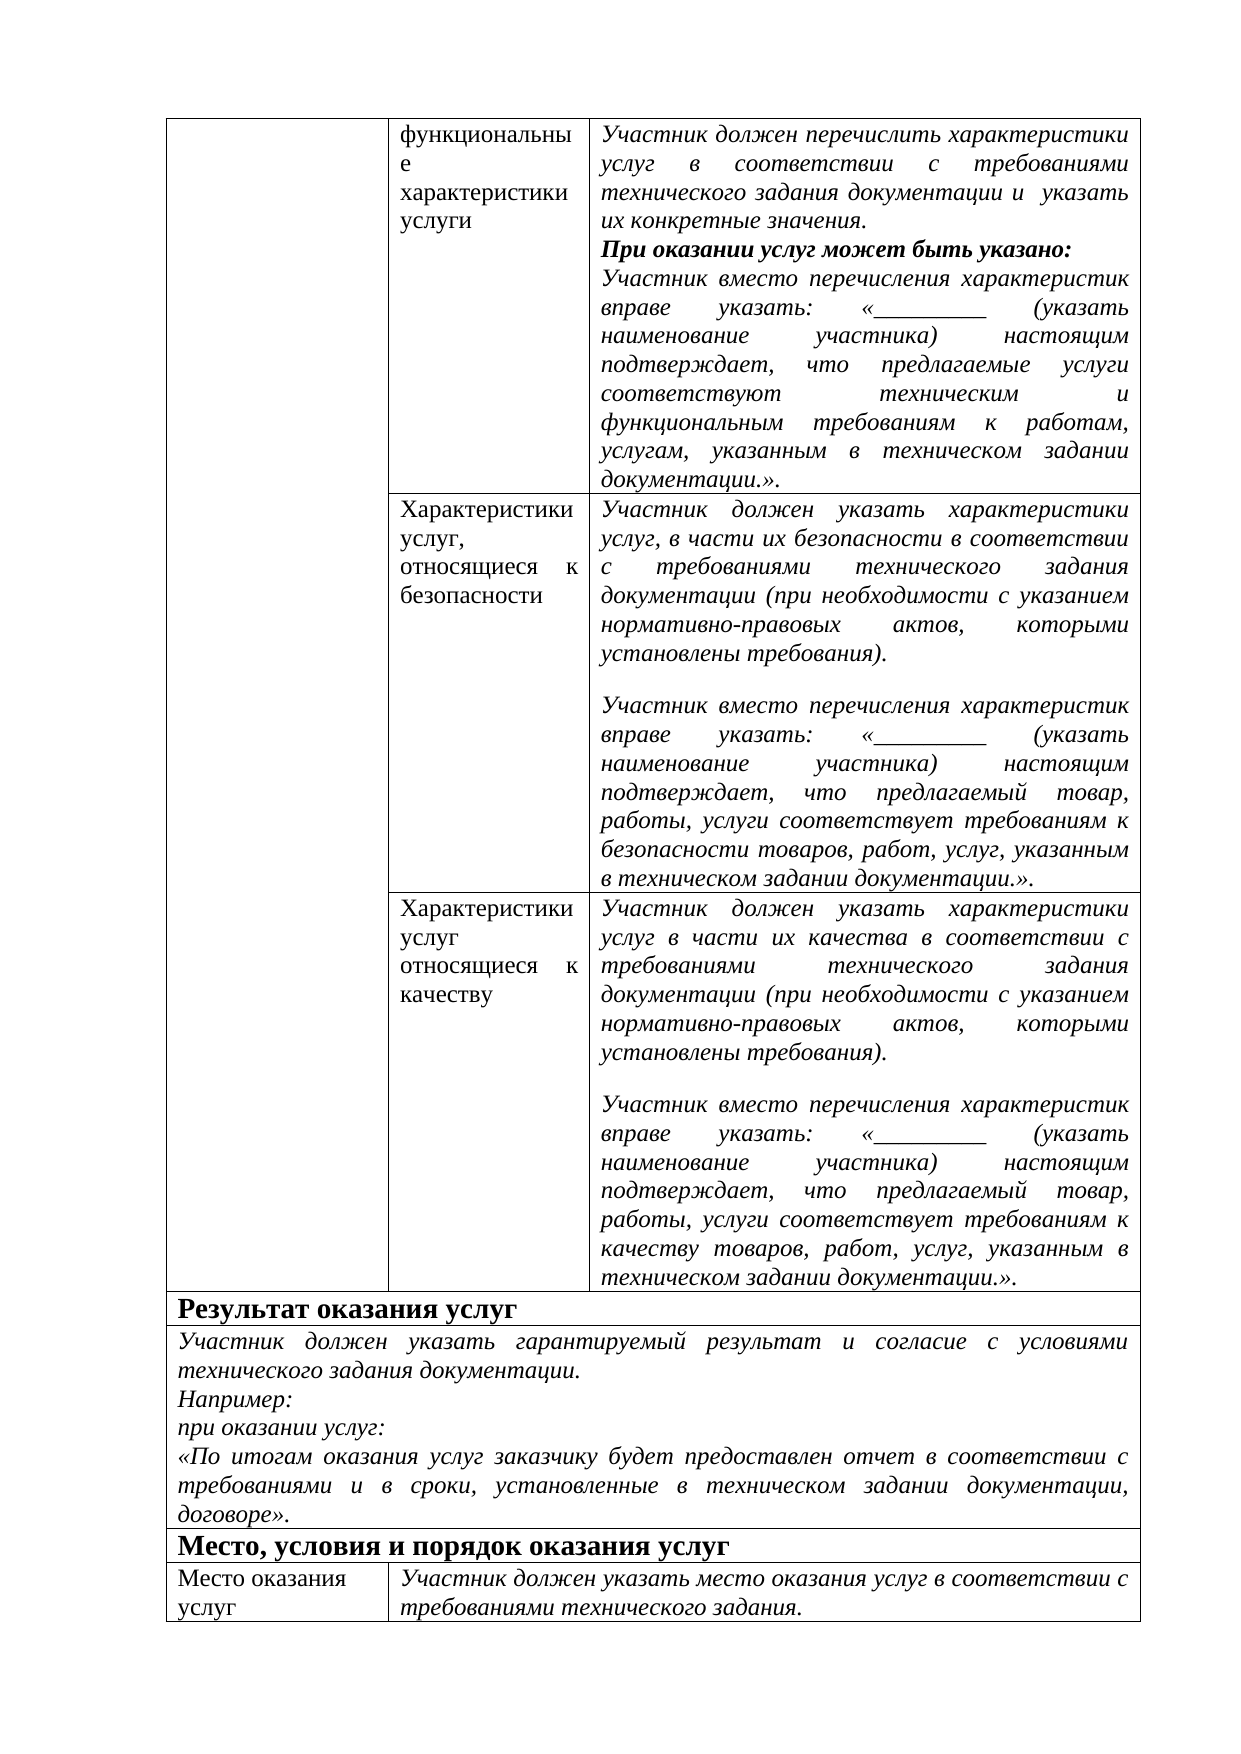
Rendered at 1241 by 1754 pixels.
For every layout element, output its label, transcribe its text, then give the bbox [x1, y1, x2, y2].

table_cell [590, 119, 1140, 493]
table_cell Участник должен указать характеристики услуг, в части их безопасности в соответствии с требованиями технического задания документации (при необходимости с указанием нормативно-правовых актов, которыми установлены требования). Участник вместо перечисления характеристик вправе указать: «_________ (указать наименование участника) настоящим подтверждает, что предлагаемый товар, работы, услуги соответствует требованиям к безопасности товаров, работ, услуг, указанным в техническом задании документации.». [590, 494, 1140, 892]
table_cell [167, 1563, 388, 1621]
table_cell Характеристики услуг относящиеся к качеству [389, 893, 589, 1291]
table_cell Место, условия и порядок оказания услуг [167, 1529, 1140, 1562]
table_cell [389, 1563, 1140, 1621]
table_cell Участник должен указать гарантируемый результат и согласие с условиями технического задания документации. Например: при оказании услуг: «По итогам оказания услуг заказчику будет предоставлен отчет в соответствии с требованиями и в сроки, установленные в техническом задании документации, договоре». [167, 1326, 1140, 1527]
table_cell Участник должен указать характеристики услуг в части их качества в соответствии с требованиями технического задания документации (при необходимости с указанием нормативно-правовых актов, которыми установлены требования). Участник вместо перечисления характеристик вправе указать: «_________ (указать наименование участника) настоящим подтверждает, что предлагаемый товар, работы, услуги соответствует требованиям к качеству товаров, работ, услуг, указанным в техническом задании документации.». [590, 893, 1140, 1291]
table_cell Характеристики услуг, относящиеся к безопасности [389, 494, 589, 892]
table_cell Результат оказания услуг [167, 1292, 1140, 1325]
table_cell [389, 119, 589, 493]
